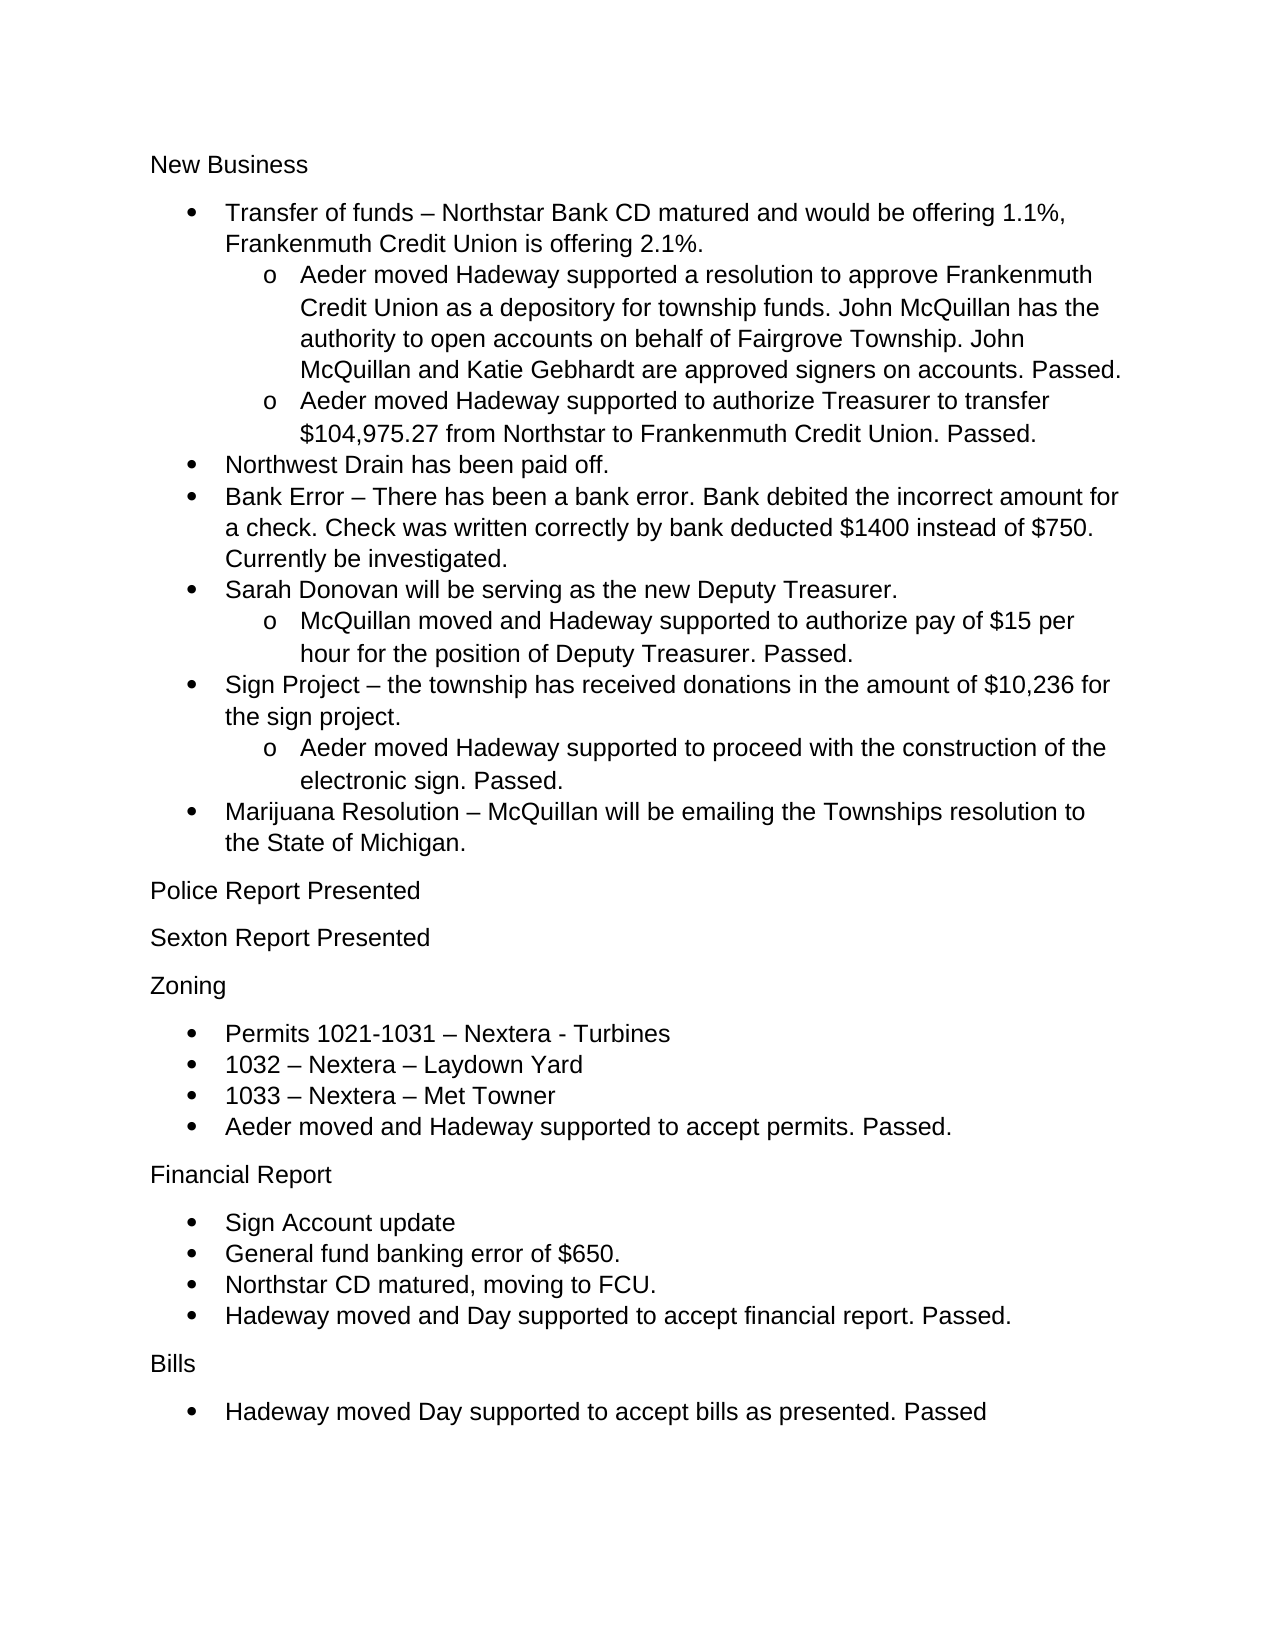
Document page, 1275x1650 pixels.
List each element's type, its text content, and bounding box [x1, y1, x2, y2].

text Financial Report [150, 1160, 1125, 1189]
text Police Report Presented [150, 876, 1125, 904]
text New Business [150, 150, 1125, 179]
list Marijuana Resolution – McQuillan will be emailing the Townships resolution to the State of Michigan. [187, 797, 1125, 857]
list Northwest Drain has been paid off. [187, 451, 1125, 479]
list Permits 1021-1031 – Nextera - Turbines [187, 1019, 1125, 1048]
list Aeder moved Hadeway supported to authorize Treasurer to transfer $104,975.27 from Northstar to Frankenmuth Credit Union. Passed. [262, 386, 1125, 448]
text Bills [150, 1349, 1125, 1378]
list Hadeway moved Day supported to accept bills as presented. Passed [187, 1397, 1125, 1426]
list Transfer of funds – Northstar Bank CD matured and would be offering 1.1%, Frankenmuth Credit Union is offering 2.1%. [187, 198, 1125, 258]
list Bank Error – There has been a bank error. Bank debited the incorrect amount for a check. Check was written correctly by bank deducted $1400 instead of $750. Currently be investigated. [187, 482, 1125, 573]
list Aeder moved Hadeway supported a resolution to approve Frankenmuth Credit Union as a depository for township funds. John McQuillan has the authority to open accounts on behalf of Fairgrove Township. John McQuillan and Katie Gebhardt are approved signers on accounts. Passed. [262, 260, 1125, 384]
text Zoning [150, 971, 1125, 1000]
list Aeder moved Hadeway supported to proceed with the construction of the electronic sign. Passed. [262, 732, 1125, 794]
list Northstar CD matured, moving to FCU. [187, 1270, 1125, 1299]
list General fund banking error of $650. [187, 1239, 1125, 1268]
list Sign Account update [187, 1208, 1125, 1237]
list Sarah Donovan will be serving as the new Deputy Treasurer. [187, 575, 1125, 604]
list Aeder moved and Hadeway supported to accept permits. Passed. [187, 1112, 1125, 1141]
list Hadeway moved and Day supported to accept financial report. Passed. [187, 1301, 1125, 1330]
list McQuillan moved and Hadeway supported to authorize pay of $15 per hour for the position of Deputy Treasurer. Passed. [262, 606, 1125, 668]
list 1032 – Nextera – Laydown Yard [187, 1050, 1125, 1079]
text Sexton Report Presented [150, 923, 1125, 952]
list 1033 – Nextera – Met Towner [187, 1081, 1125, 1110]
list Sign Project – the township has received donations in the amount of $10,236 for the sign project. [187, 670, 1125, 730]
